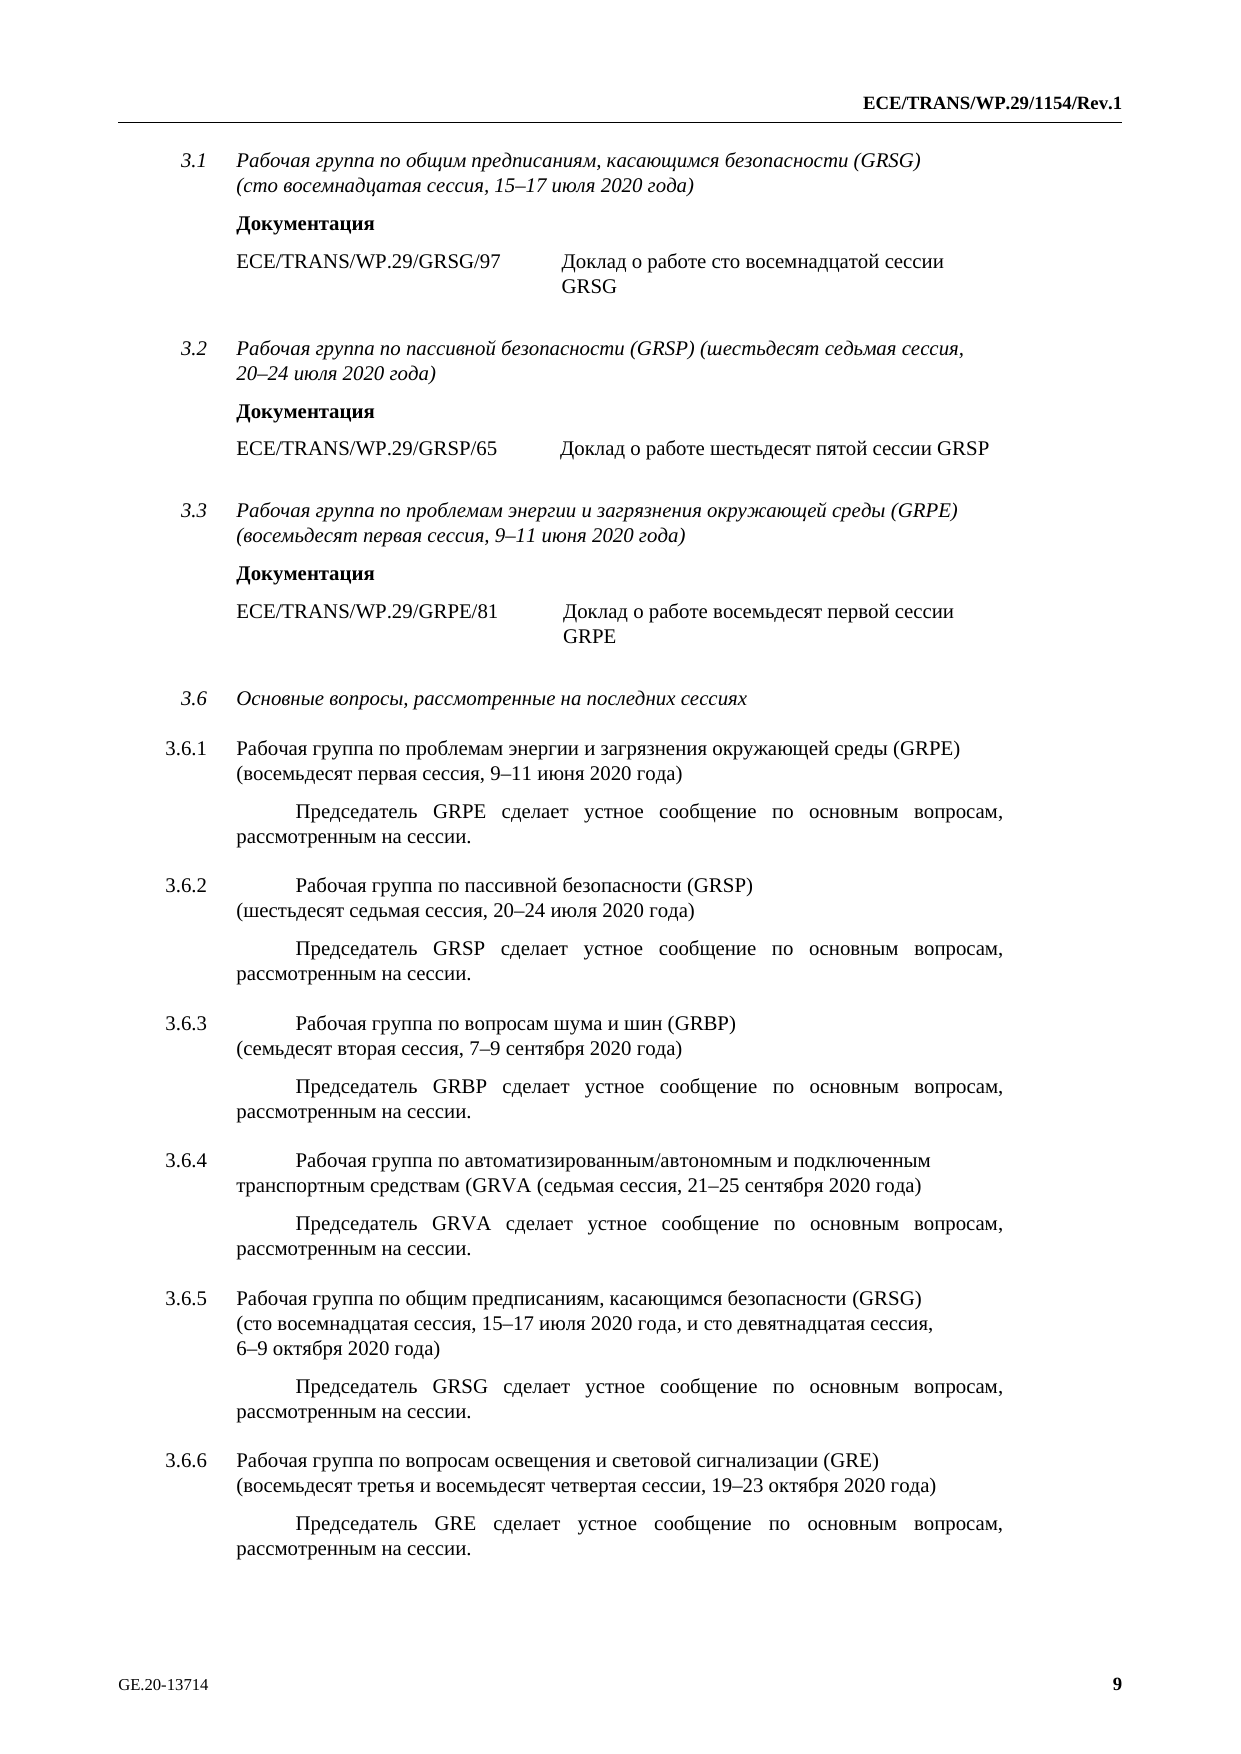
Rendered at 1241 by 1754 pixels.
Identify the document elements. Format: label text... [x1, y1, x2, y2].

text Председатель GRBP сделает устное сообщение по основным вопросам, рассмотренным на сессии. [236, 1073, 1004, 1123]
text 3.2 Рабочая группа по пассивной безопасности (GRSP) (шестьдесят седьмая сессия, 20–24 июля 2020 года) [118, 335, 1004, 385]
text Председатель GRE сделает устное сообщение по основным вопросам, рассмотренным на сессии. [236, 1510, 1004, 1560]
text Председатель GRVA сделает устное сообщение по основным вопросам, рассмотренным на сессии. [236, 1210, 1004, 1260]
text Документация [236, 560, 1004, 585]
text Документация [236, 398, 1004, 423]
text 3.6.1 Рабочая группа по проблемам энергии и загрязнения окружающей среды (GRPE) (восемьдесят первая сессия, 9–11 июня 2020 года) [118, 735, 1004, 785]
text 3.6.6 Рабочая группа по вопросам освещения и световой сигнализации (GRE) (восемьдесят третья и восемьдесят четвертая сессии, 19–23 октября 2020 года) [118, 1448, 1004, 1498]
text 3.1 Рабочая группа по общим предписаниям, касающимся безопасности (GRSG) (сто восемнадцатая сессия, 15–17 июля 2020 года) [118, 148, 1004, 198]
table_header Доклад о работе восемьдесят первой сессии GRPE [563, 598, 1004, 660]
table_header ECE/TRANS/WP.29/GRSP/65 [236, 435, 560, 473]
text 3.6 Основные вопросы, рассмотренные на последних сессиях [118, 685, 1004, 710]
table_header ECE/TRANS/WP.29/GRSG/97 [236, 248, 561, 310]
text 3.6.4 Рабочая группа по автоматизированным/автономным и подключенным транспортным средствам (GRVA (седьмая сессия, 21–25 сентября 2020 года) [118, 1148, 1004, 1198]
text Председатель GRSG сделает устное сообщение по основным вопросам, рассмотренным на сессии. [236, 1373, 1004, 1423]
text Председатель GRPE сделает устное сообщение по основным вопросам, рассмотренным на сессии. [236, 798, 1004, 848]
text 3.6.3 Рабочая группа по вопросам шума и шин (GRBP) (семьдесят вторая сессия, 7–9 сентября 2020 года) [118, 1010, 1004, 1060]
table_header ECE/TRANS/WP.29/GRPE/81 [236, 598, 563, 660]
text 3.6.5 Рабочая группа по общим предписаниям, касающимся безопасности (GRSG) (сто восемнадцатая сессия, 15–17 июля 2020 года, и сто девятнадцатая сессия, 6–9 октября 2020 года) [118, 1285, 1004, 1360]
text Документация [236, 210, 1004, 235]
text 3.3 Рабочая группа по проблемам энергии и загрязнения окружающей среды (GRPE) (восемьдесят первая сессия, 9–11 июня 2020 года) [118, 498, 1004, 548]
text 3.6.2 Рабочая группа по пассивной безопасности (GRSP) (шестьдесят седьмая сессия, 20–24 июля 2020 года) [118, 873, 1004, 923]
table_header Доклад о работе сто восемнадцатой сессии GRSG [561, 248, 1004, 310]
table_header Доклад о работе шестьдесят пятой сессии GRSP [560, 435, 1004, 473]
text Председатель GRSP сделает устное сообщение по основным вопросам, рассмотренным на сессии. [236, 935, 1004, 985]
